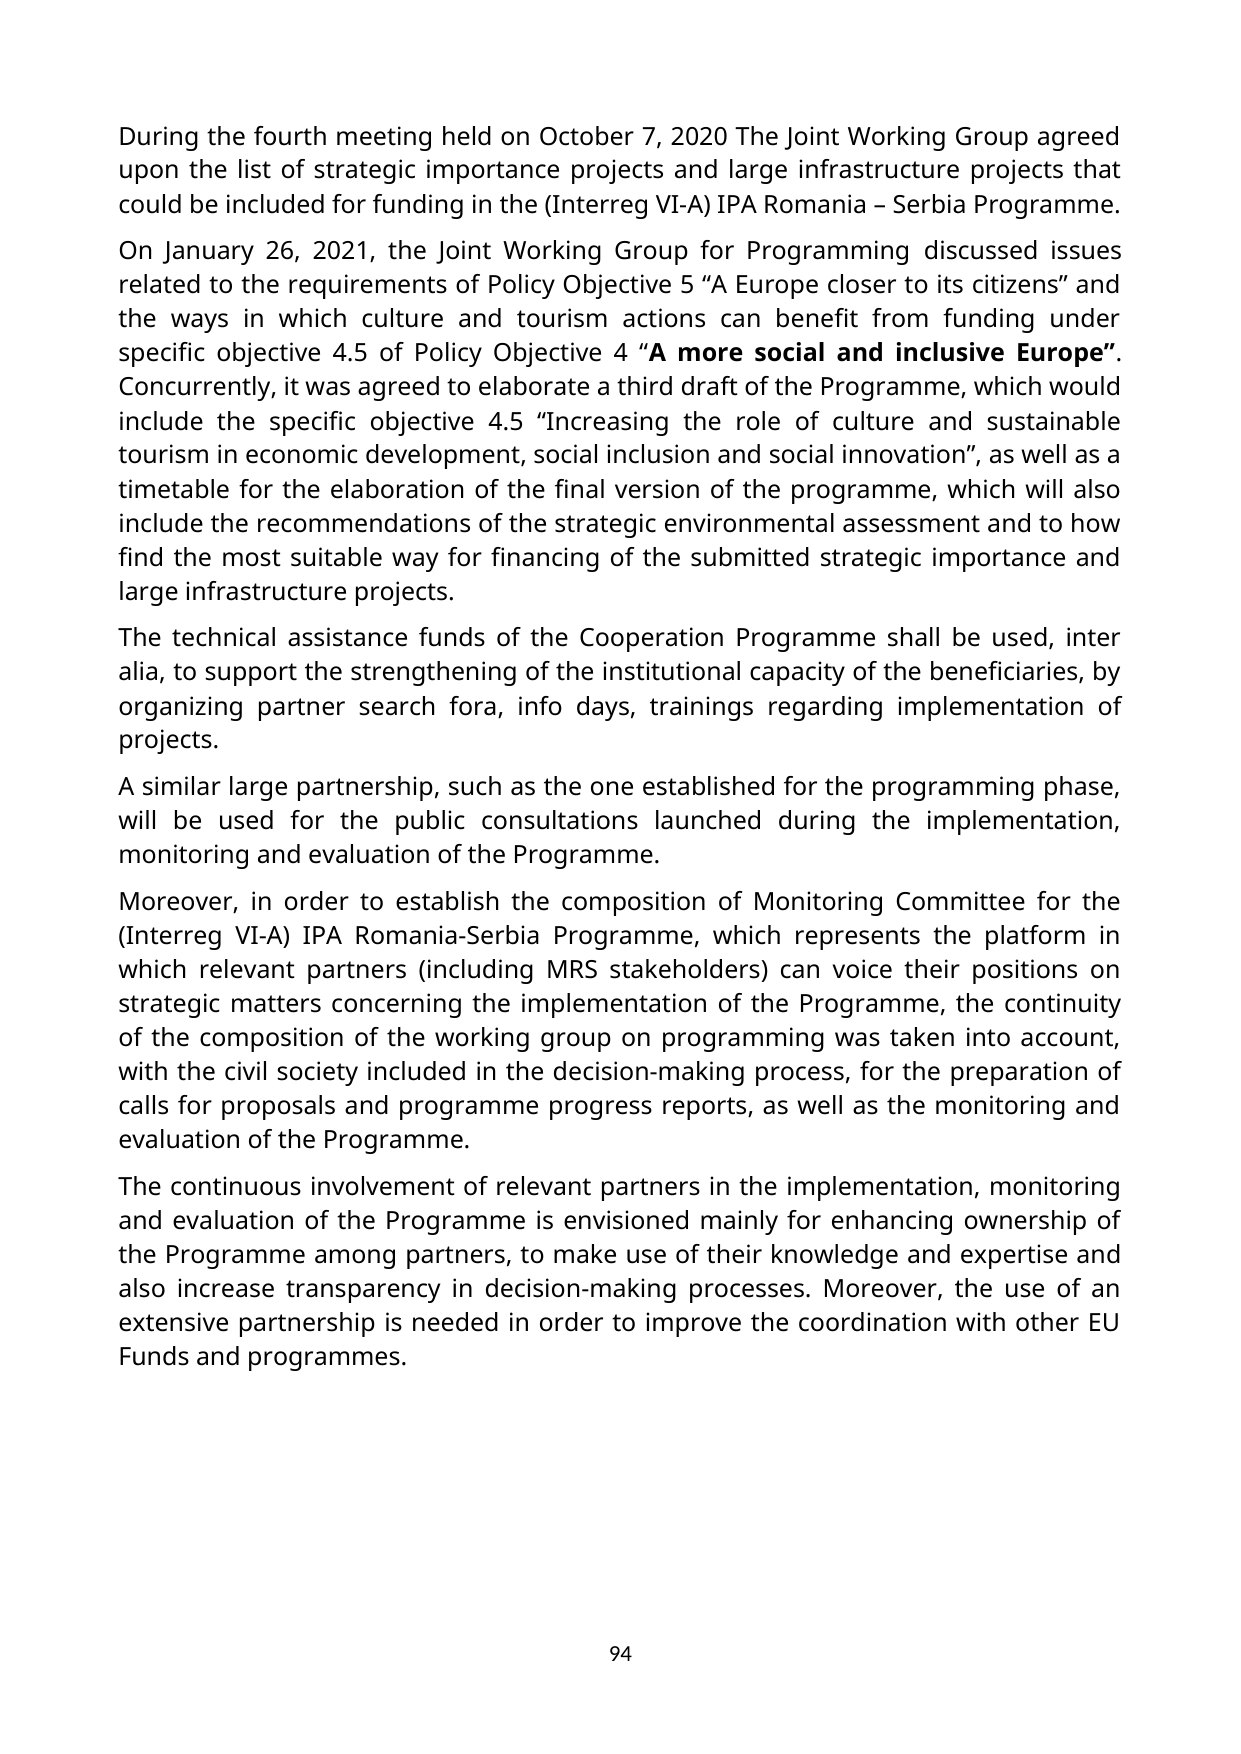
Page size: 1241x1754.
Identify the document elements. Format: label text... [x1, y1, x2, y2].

text During the fourth meeting held on October 7, 2020 The Joint Working Group agreed upon the list of strategic importance projects and large infrastructure projects that could be included for funding in the (Interreg VI-A) IPA Romania – Serbia Programme. [118, 118, 1122, 220]
text The continuous involvement of relevant partners in the implementation, monitoring and evaluation of the Programme is envisioned mainly for enhancing ownership of the Programme among partners, to make use of their knowledge and expertise and also increase transparency in decision-making processes. Moreover, the use of an extensive partnership is needed in order to improve the coordination with other EU Funds and programmes. [118, 1168, 1122, 1373]
text The technical assistance funds of the Cooperation Programme shall be used, inter alia, to support the strengthening of the institutional capacity of the beneficiaries, by organizing partner search fora, info days, trainings regarding implementation of projects. [118, 620, 1122, 756]
text A similar large partnership, such as the one established for the programming phase, will be used for the public consultations launched during the implementation, monitoring and evaluation of the Programme. [118, 769, 1122, 871]
text On January 26, 2021, the Joint Working Group for Programming discussed issues related to the requirements of Policy Objective 5 “A Europe closer to its citizens” and the ways in which culture and tourism actions can benefit from funding under specific objective 4.5 of Policy Objective 4 “A more social and inclusive Europe”. Concurrently, it was agreed to elaborate a third draft of the Programme, which would include the specific objective 4.5 “Increasing the role of culture and sustainable tourism in economic development, social inclusion and social innovation”, as well as a timetable for the elaboration of the final version of the programme, which will also include the recommendations of the strategic environmental assessment and to how find the most suitable way for financing of the submitted strategic importance and large infrastructure projects. [118, 233, 1122, 607]
text Moreover, in order to establish the composition of Monitoring Committee for the (Interreg VI-A) IPA Romania-Serbia Programme, which represents the platform in which relevant partners (including MRS stakeholders) can voice their positions on strategic matters concerning the implementation of the Programme, the continuity of the composition of the working group on programming was taken into account, with the civil society included in the decision-making process, for the preparation of calls for proposals and programme progress reports, as well as the monitoring and evaluation of the Programme. [118, 883, 1122, 1156]
